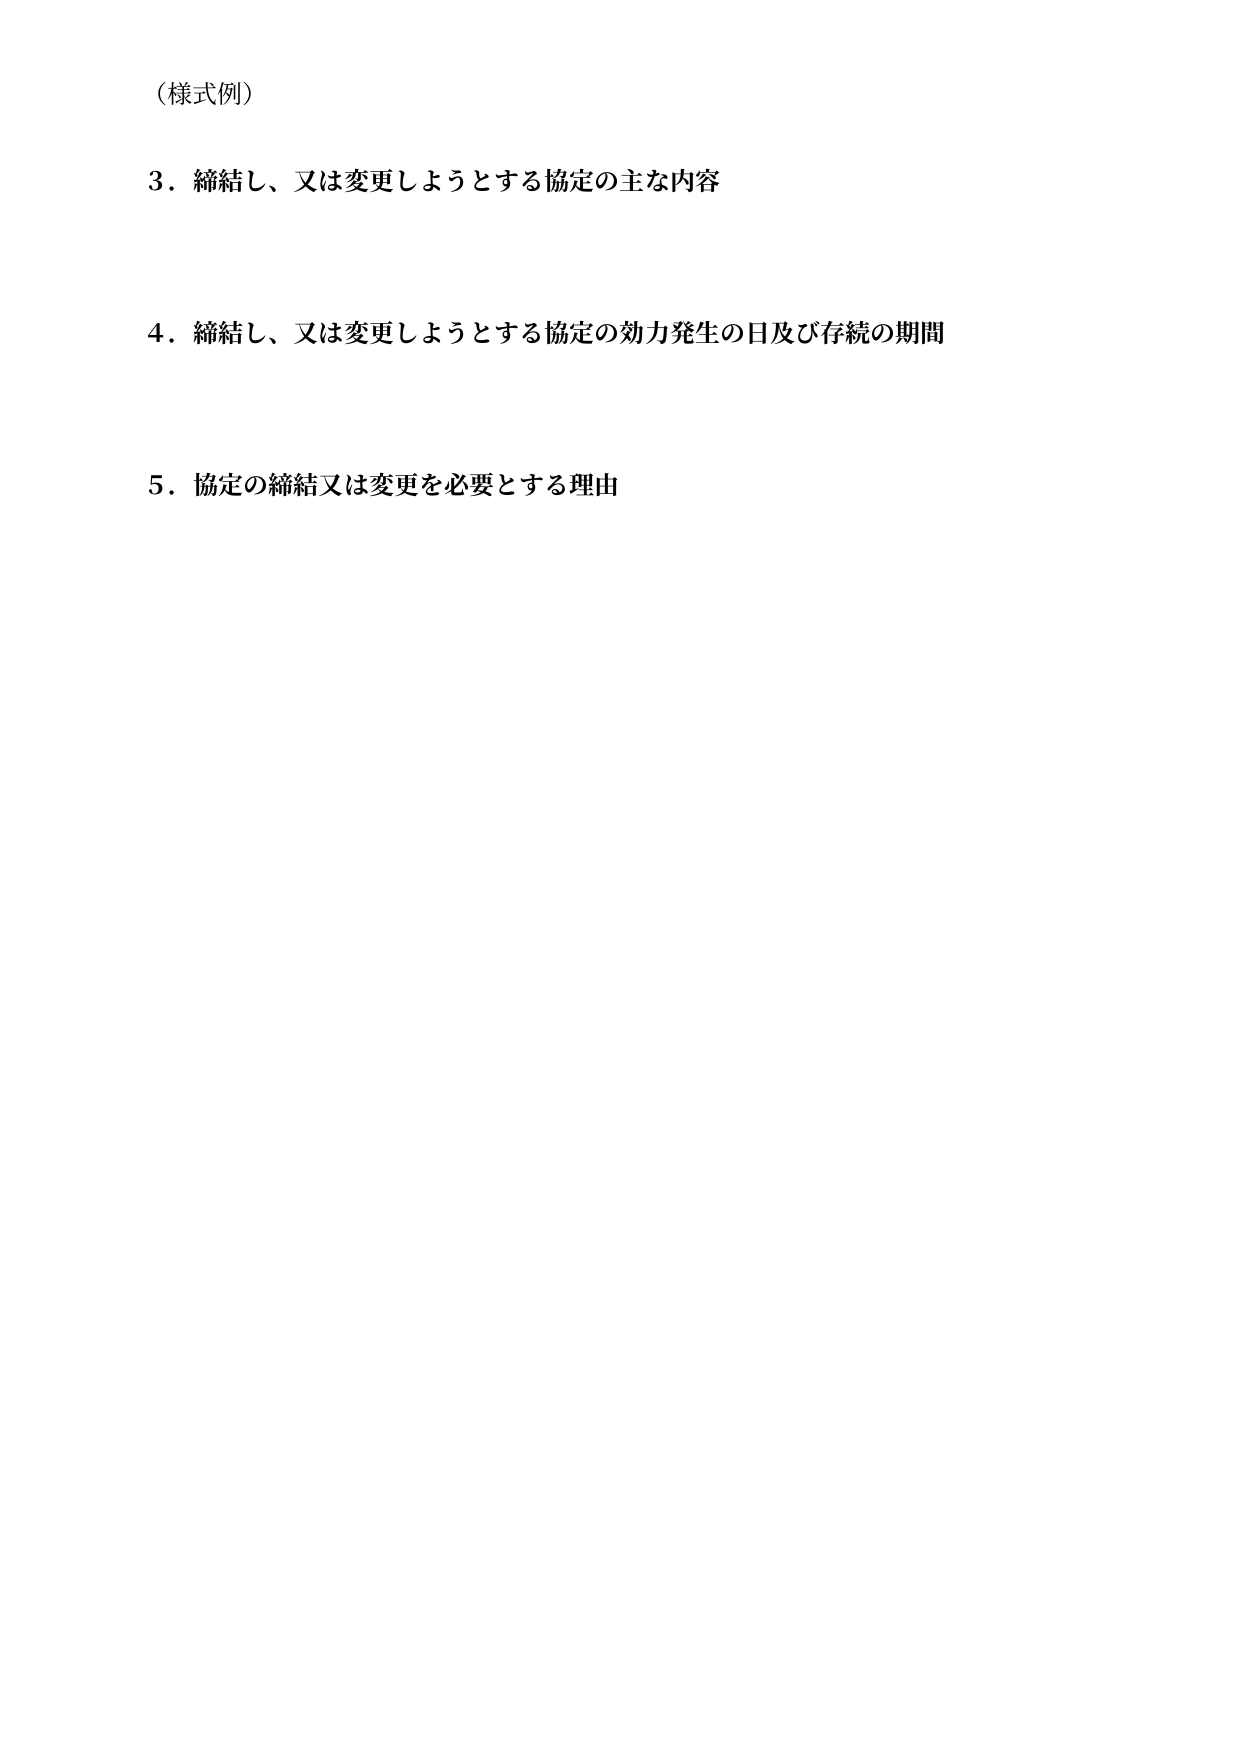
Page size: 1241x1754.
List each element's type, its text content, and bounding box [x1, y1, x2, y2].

text ４．締結し、又は変更しようとする協定の効力発生の日及び存続の期間 [143, 296, 1097, 366]
text ５．協定の締結又は変更を必要とする理由 [143, 448, 1097, 518]
text ３．締結し、又は変更しようとする協定の主な内容 [143, 144, 1097, 214]
